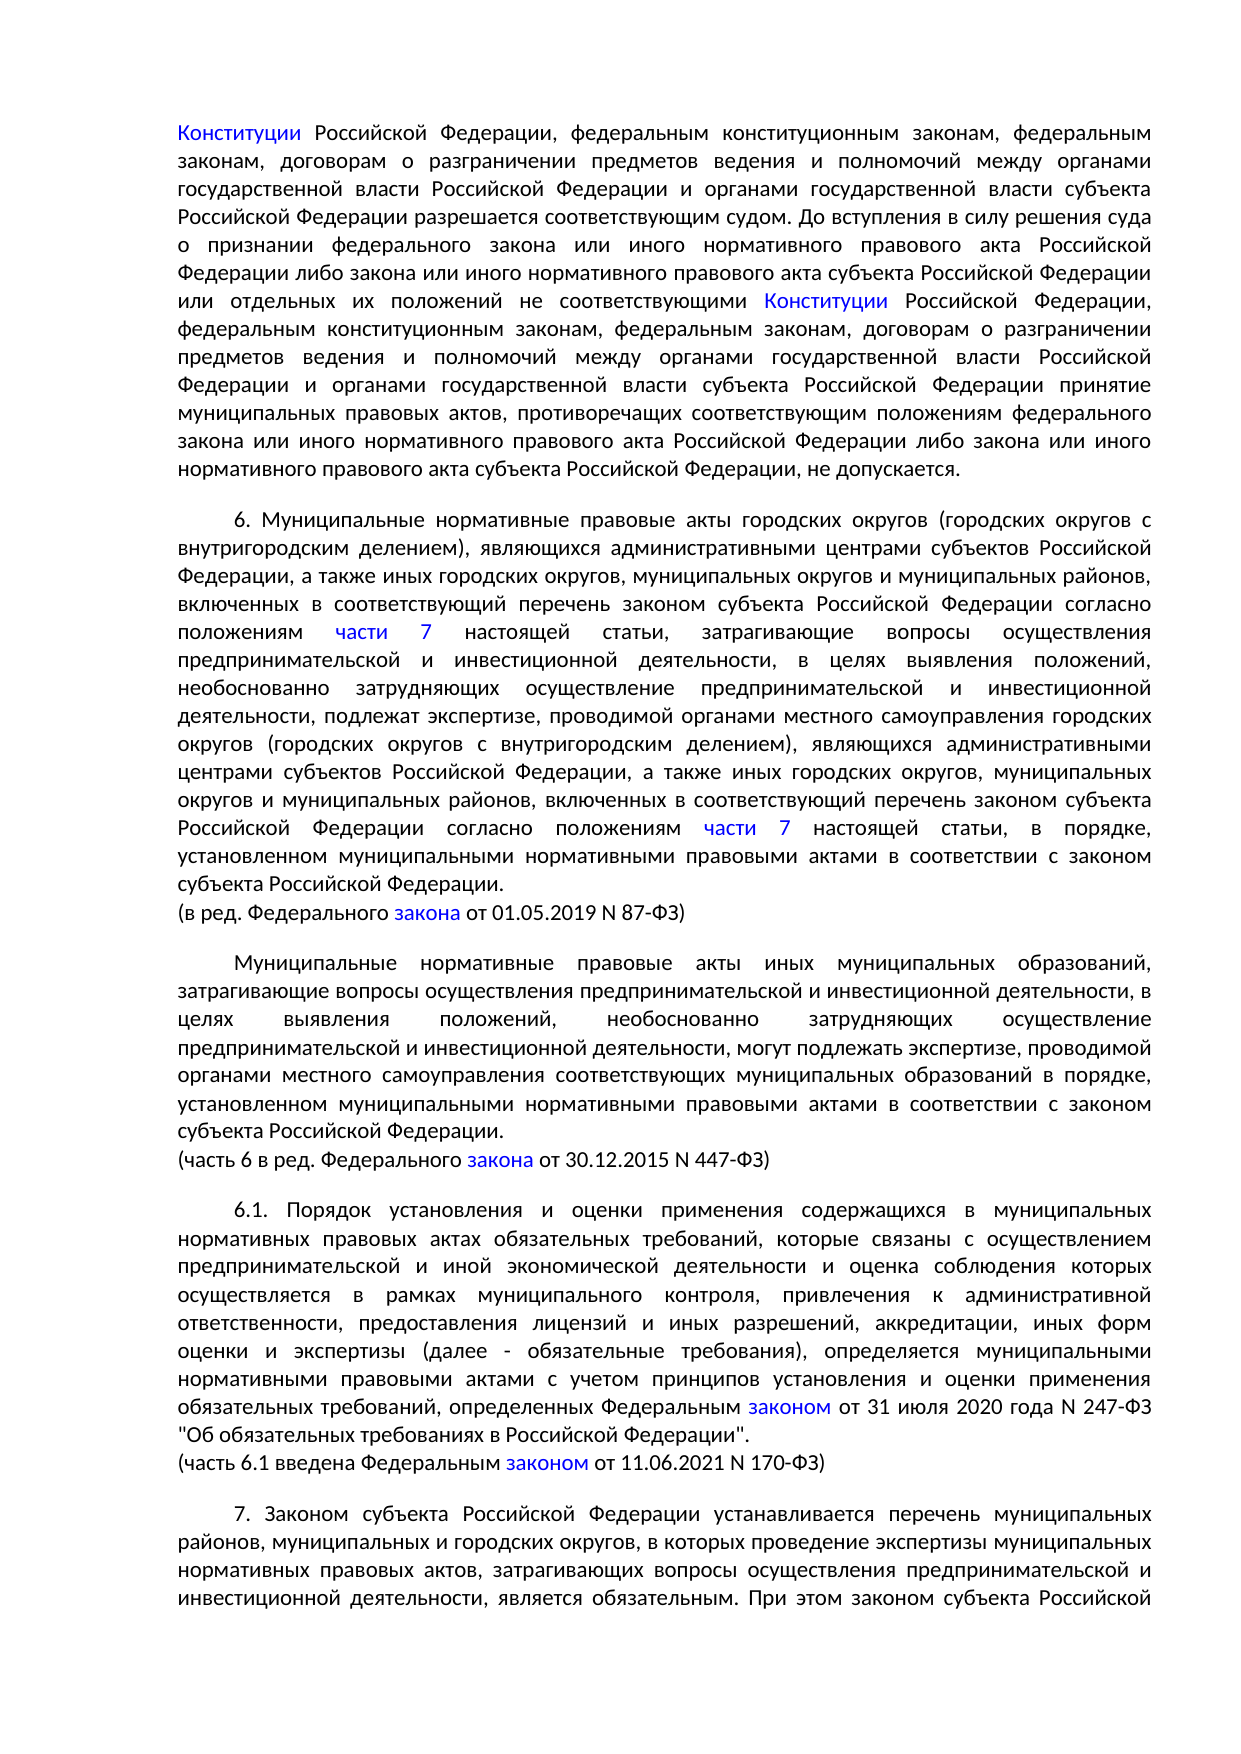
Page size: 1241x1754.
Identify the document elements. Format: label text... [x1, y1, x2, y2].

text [177, 1499, 1152, 1611]
text 6. Муниципальные нормативные правовые акты городских округов (городских округов с внутригородским делением), являющихся административными центрами субъектов Российской Федерации, а также иных городских округов, муниципальных округов и муниципальных районов, включенных в соответствующий перечень законом субъекта Российской Федерации согласно положениям части 7 настоящей статьи, затрагивающие вопросы осуществления предпринимательской и инвестиционной деятельности, в целях выявления положений, необоснованно затрудняющих осуществление предпринимательской и инвестиционной деятельности, подлежат экспертизе, проводимой органами местного самоуправления городских округов (городских округов с внутригородским делением), являющихся административными центрами субъектов Российской Федерации, а также иных городских округов, муниципальных округов и муниципальных районов, включенных в соответствующий перечень законом субъекта Российской Федерации согласно положениям части 7 настоящей статьи, в порядке, установленном муниципальными нормативными правовыми актами в соответствии с законом субъекта Российской Федерации. [177, 505, 1152, 898]
text Муниципальные нормативные правовые акты иных муниципальных образований, затрагивающие вопросы осуществления предпринимательской и инвестиционной деятельности, в целях выявления положений, необоснованно затрудняющих осуществление предпринимательской и инвестиционной деятельности, могут подлежать экспертизе, проводимой органами местного самоуправления соответствующих муниципальных образований в порядке, установленном муниципальными нормативными правовыми актами в соответствии с законом субъекта Российской Федерации. [177, 948, 1152, 1145]
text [177, 118, 1152, 482]
text (часть 6.1 введена Федеральным законом от 11.06.2021 N 170-ФЗ) [177, 1448, 1152, 1476]
text 6.1. Порядок установления и оценки применения содержащихся в муниципальных нормативных правовых актах обязательных требований, которые связаны с осуществлением предпринимательской и иной экономической деятельности и оценка соблюдения которых осуществляется в рамках муниципального контроля, привлечения к административной ответственности, предоставления лицензий и иных разрешений, аккредитации, иных форм оценки и экспертизы (далее - обязательные требования), определяется муниципальными нормативными правовыми актами с учетом принципов установления и оценки применения обязательных требований, определенных Федеральным законом от 31 июля 2020 года N 247-ФЗ "Об обязательных требованиях в Российской Федерации". [177, 1196, 1152, 1448]
text (часть 6 в ред. Федерального закона от 30.12.2015 N 447-ФЗ) [177, 1145, 1152, 1173]
text (в ред. Федерального закона от 01.05.2019 N 87-ФЗ) [177, 898, 1152, 926]
